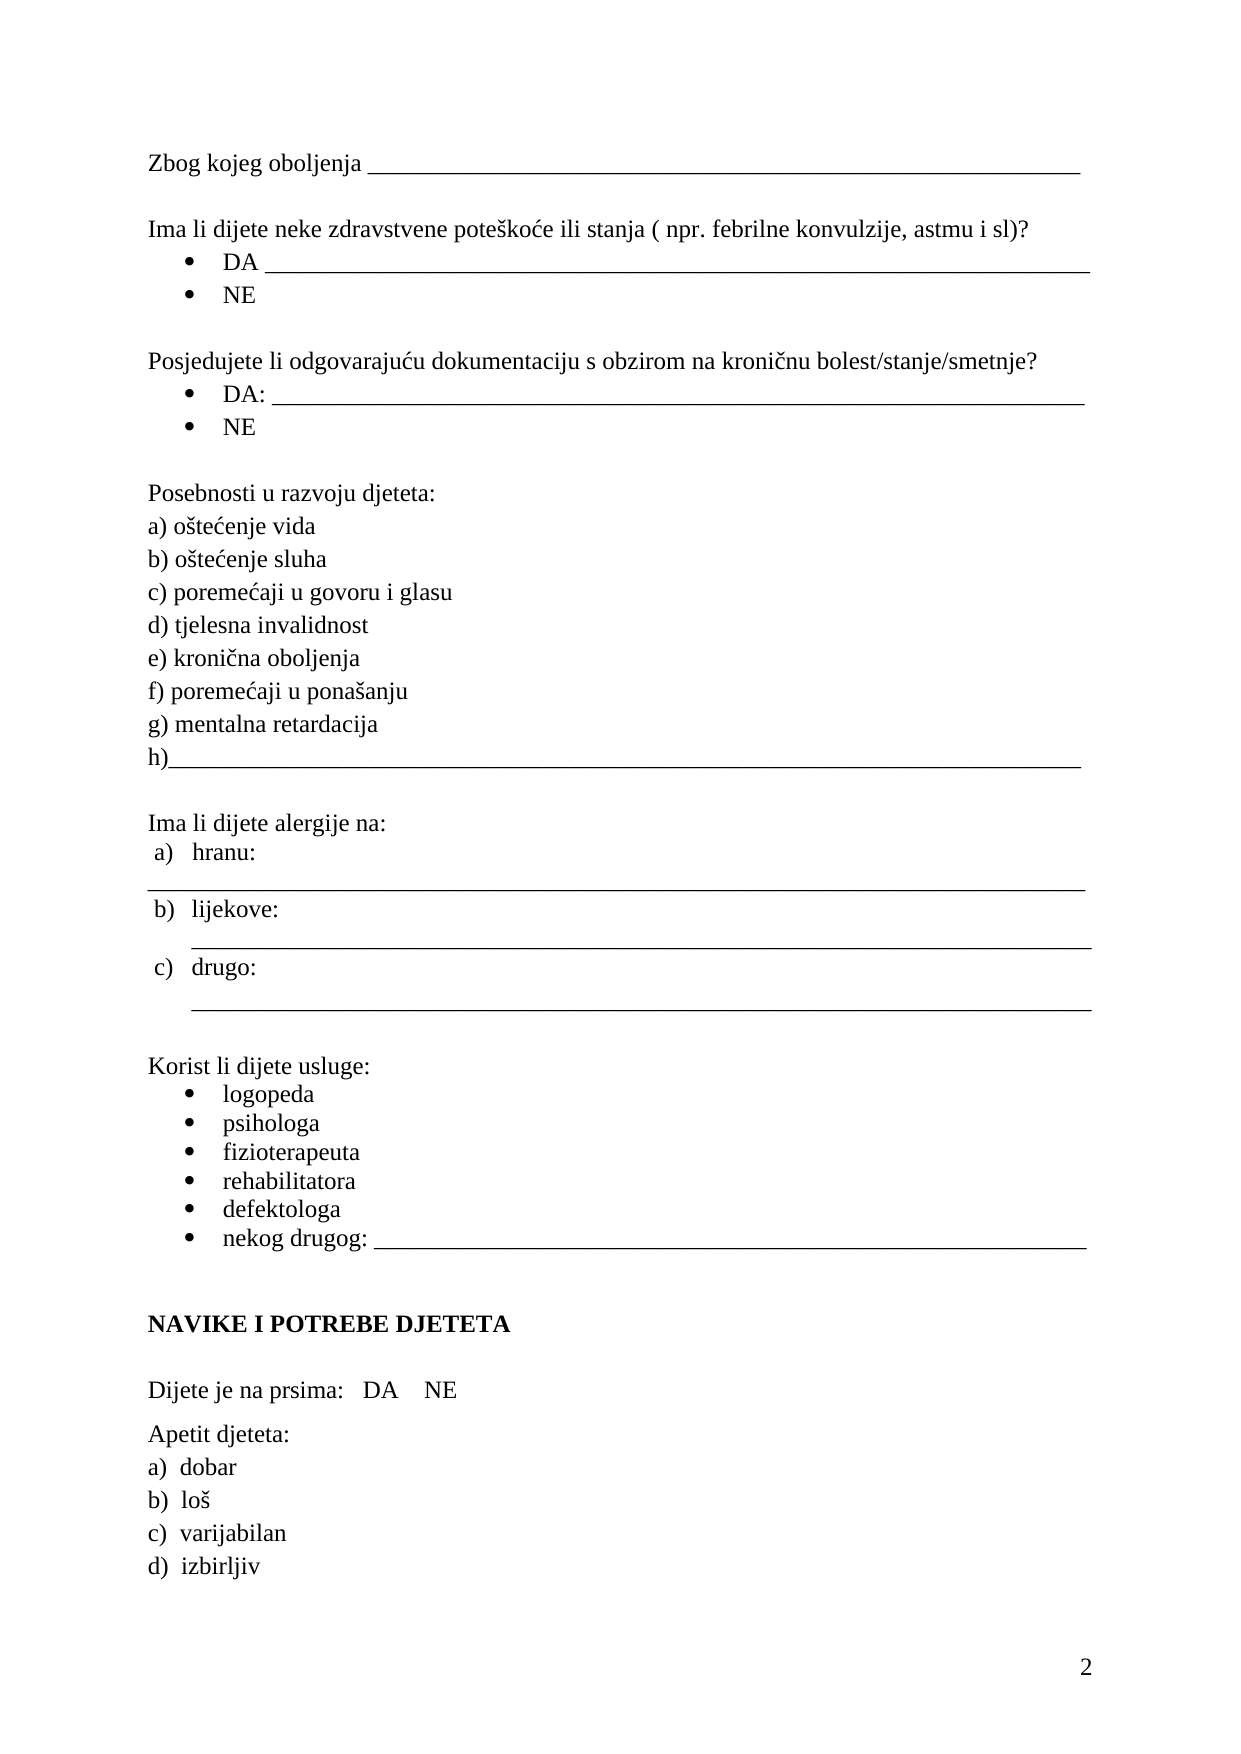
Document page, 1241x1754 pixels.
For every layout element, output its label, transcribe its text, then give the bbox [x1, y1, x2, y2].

text a) oštećenje vida [148, 511, 1093, 539]
list logopeda [185, 1079, 1093, 1108]
text g) mentalna retardacija h)_________________________________________________________________________ [148, 709, 1093, 771]
list lijekove: ________________________________________________________________________ [154, 894, 1093, 952]
text c) poremećaji u govoru i glasu d) tjelesna invalidnost [148, 577, 1093, 639]
text f) poremećaji u ponašanju [148, 676, 1093, 705]
text Ima li dijete neke zdravstvene poteškoće ili stanja ( npr. febrilne konvulzije, astmu i sl)? [148, 214, 1093, 242]
text Korist li dijete usluge: [148, 1051, 1093, 1079]
text NAVIKE I POTREBE DJETETA [148, 1309, 1093, 1338]
text e) kronična oboljenja [148, 643, 1093, 672]
list fizioterapeuta [185, 1137, 1093, 1166]
text Ima li dijete alergije na: [148, 808, 1093, 837]
list nekog drugog: _________________________________________________________ [185, 1223, 1093, 1252]
text Apetit djeteta: [148, 1419, 1093, 1447]
text a) dobar [148, 1452, 1093, 1481]
text Posjedujete li odgovarajuću dokumentaciju s obzirom na kroničnu bolest/stanje/smetnje? [148, 346, 1093, 374]
text d) izbirljiv [148, 1551, 1093, 1579]
list drugo: ________________________________________________________________________ [154, 952, 1093, 1013]
text c) varijabilan [148, 1518, 1093, 1547]
text b) oštećenje sluha [148, 544, 1093, 573]
text Dijete je na prsima: DA NE [148, 1376, 1093, 1404]
list rehabilitatora [185, 1166, 1093, 1194]
text Posebnosti u razvoju djeteta: [148, 478, 1093, 507]
text a) hranu: ___________________________________________________________________________ [148, 837, 1093, 894]
list defektologa [185, 1194, 1093, 1223]
list DA: _________________________________________________________________ [185, 379, 1093, 407]
text b) loš [148, 1485, 1093, 1513]
list DA __________________________________________________________________ [185, 247, 1093, 275]
list NE [185, 280, 1093, 308]
list psihologa [185, 1108, 1093, 1137]
text Zbog kojeg oboljenja _________________________________________________________ [148, 148, 1093, 176]
list NE [185, 412, 1093, 441]
